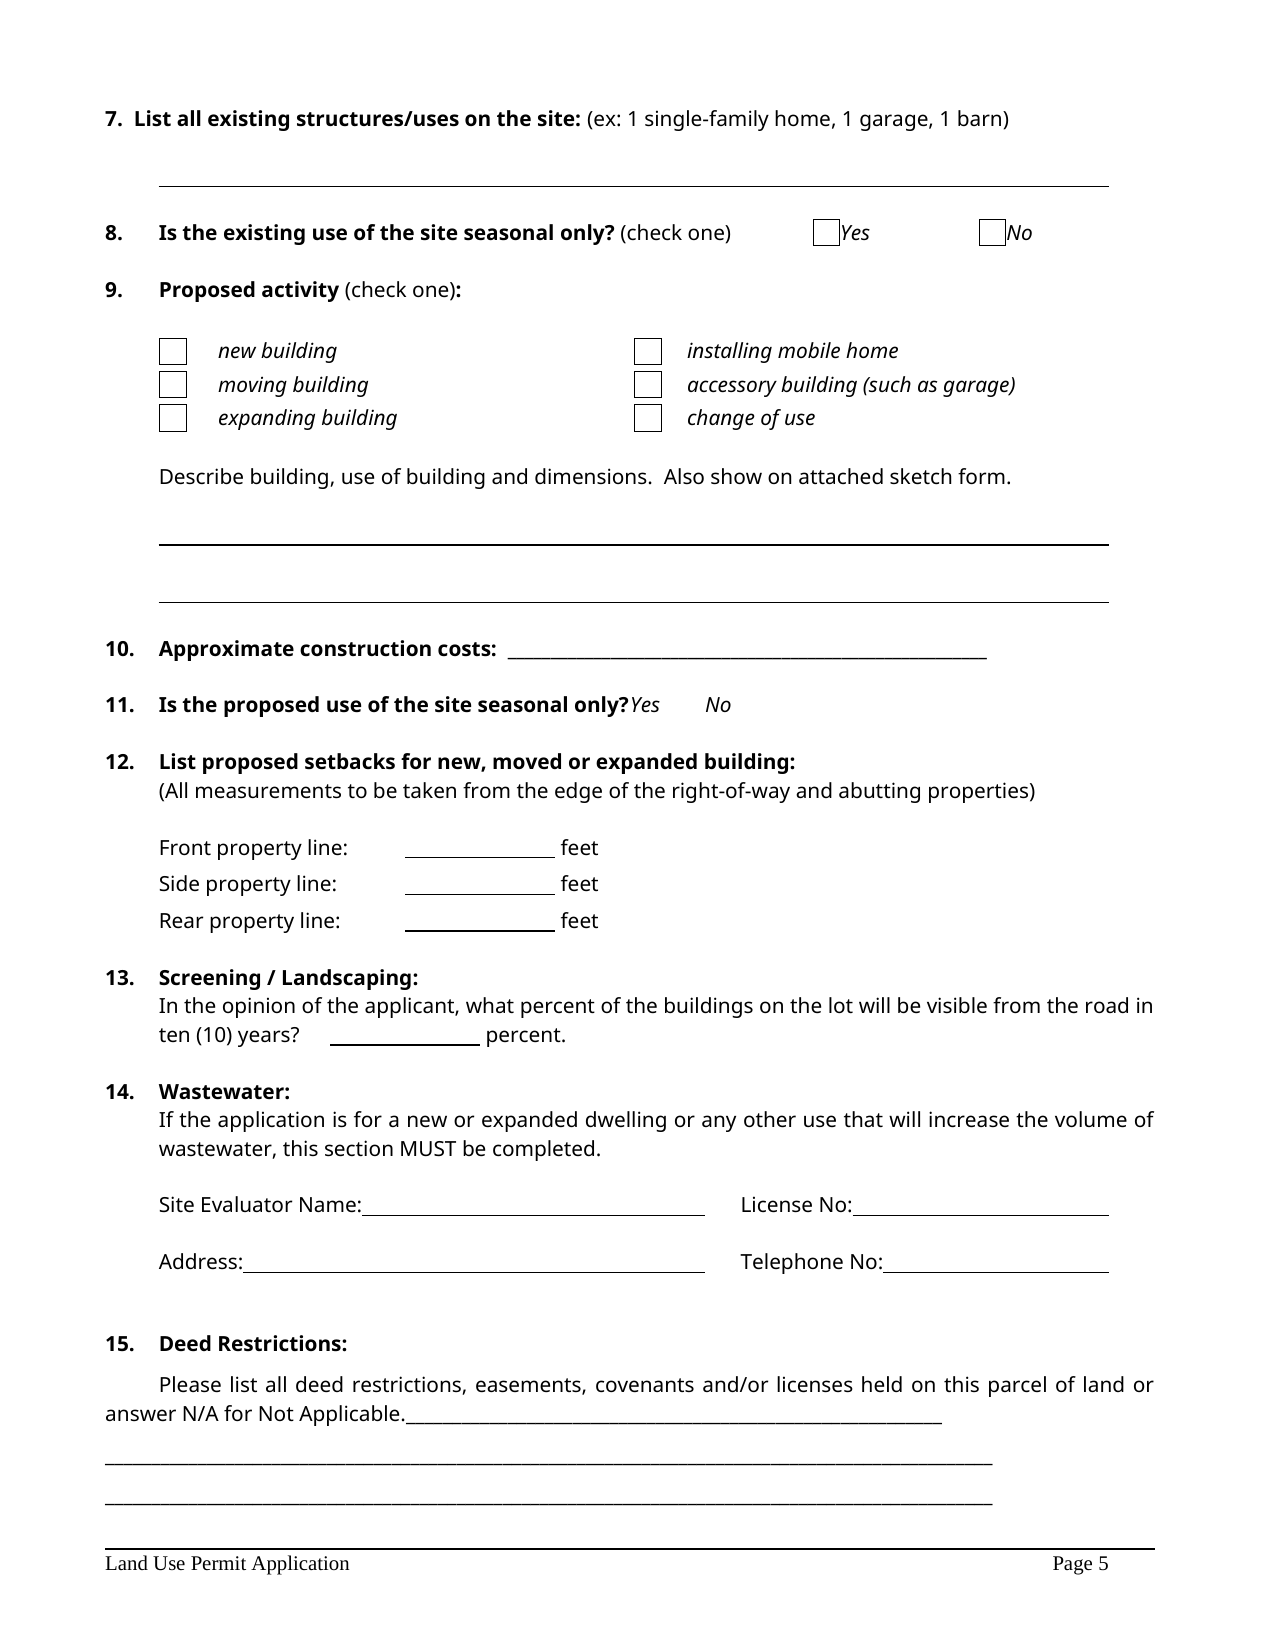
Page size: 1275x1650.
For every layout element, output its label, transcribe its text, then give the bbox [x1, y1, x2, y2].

text If the application is for a new or expanded dwelling or any other use that will increase the volume of wastewater, this section MUST be completed. [105, 1105, 1155, 1162]
text moving building accessory building (such as garage) [105, 370, 1155, 398]
text 7. List all existing structures/uses on the site: (ex: 1 single-family home, 1 garage, 1 barn) [105, 104, 1155, 132]
text 14. Wastewater: [105, 1077, 1155, 1105]
text 10. Approximate construction costs: ________________________________________________________ [105, 634, 1155, 662]
text 8. Is the existing use of the site seasonal only? (check one) Yes No [105, 218, 1155, 246]
text 13. Screening / Landscaping: [105, 963, 1155, 992]
text ________________________________________________________________________________________________ [105, 1481, 1155, 1509]
text Side property line: feet [105, 869, 1155, 898]
text (All measurements to be taken from the edge of the right-of-way and abutting properties) [105, 776, 1155, 804]
text new building installing mobile home [105, 337, 1155, 365]
text 15. Deed Restrictions: [105, 1329, 1155, 1358]
text Front property line: feet [105, 833, 1155, 861]
text 12. List proposed setbacks for new, moved or expanded building: [105, 747, 1155, 776]
text Rear property line: feet [105, 906, 1155, 935]
text Site Evaluator Name: License No: [105, 1191, 1155, 1219]
text Please list all deed restrictions, easements, covenants and/or licenses held on this parcel of land or answer N/A for Not Applicable.__________________________________________________________ [105, 1370, 1155, 1427]
text In the opinion of the applicant, what percent of the buildings on the lot will be visible from the road in ten (10) years? percent. [105, 992, 1155, 1048]
text expanding building change of use [105, 403, 1155, 432]
text Address: Telephone No: [105, 1247, 1155, 1276]
text 9. Proposed activity (check one): [105, 275, 1155, 303]
text 11. Is the proposed use of the site seasonal only? Yes No [105, 691, 1155, 719]
text ________________________________________________________________________________________________ [105, 1440, 1155, 1468]
text Describe building, use of building and dimensions. Also show on attached sketch form. [105, 462, 1155, 491]
